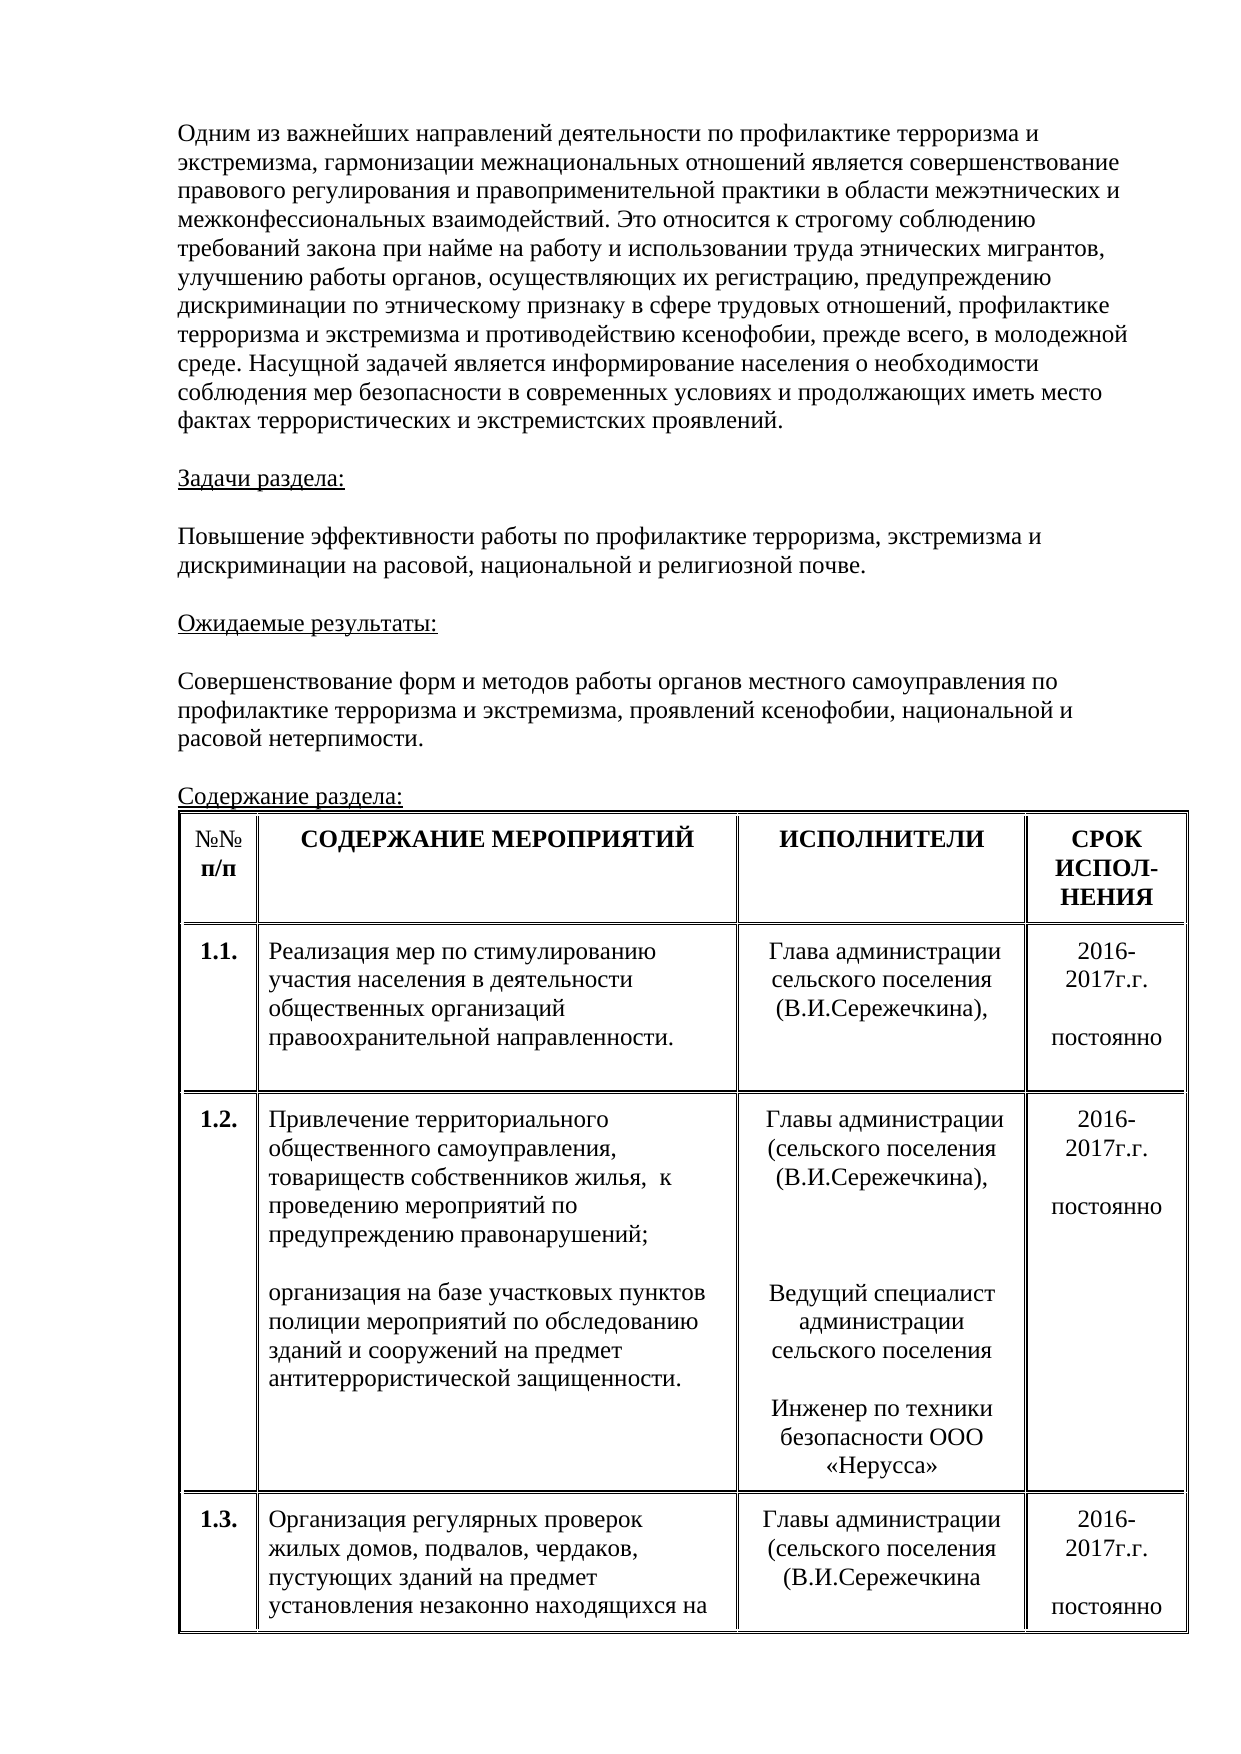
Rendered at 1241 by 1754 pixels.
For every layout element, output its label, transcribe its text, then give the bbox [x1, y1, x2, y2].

table_cell 2016- 2017г.г. постоянно [1028, 1090, 1186, 1490]
table_cell Главы администрации (сельского поселения (В.И.Сережечкина), Ведущий специалист администрации сельского поселения Инженер по техники безопасности ООО «Нерусса» [739, 1094, 1024, 1490]
table_cell Глава администрации сельского поселения (В.И.Сережечкина), [739, 925, 1024, 1090]
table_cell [738, 1490, 1026, 1631]
table_cell 2016- 2017г.г. постоянно [1026, 922, 1187, 1090]
table_cell Привлечение территориального общественного самоуправления, товариществ собственников жилья, к проведению мероприятий по предупреждению правонарушений; организация на базе участковых пунктов полиции мероприятий по обследованию зданий и сооружений на предмет антитеррористической защищенности. [259, 1094, 736, 1490]
text Ожидаемые результаты: [177, 608, 1152, 637]
table_header №№ п/п [181, 814, 257, 922]
table_header ИСПОЛНИТЕЛИ [738, 812, 1026, 922]
table_header СРОК ИСПОЛ-НЕНИЯ [1026, 814, 1186, 922]
text Повышение эффективности работы по профилактике терроризма, экстремизма и дискриминации на расовой, национальной и религиозной почве. [177, 521, 1152, 579]
table_cell 1.3. [181, 1490, 257, 1631]
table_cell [1026, 1490, 1186, 1631]
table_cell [258, 1494, 737, 1631]
table_header СОДЕРЖАНИЕ МЕРОПРИЯТИЙ [258, 814, 737, 922]
text Совершенствование форм и методов работы органов местного самоуправления по профилактике терроризма и экстремизма, проявлений ксенофобии, национальной и расовой нетерпимости. [177, 666, 1152, 752]
table_cell Реализация мер по стимулированию участия населения в деятельности общественных организаций правоохранительной направленности. [259, 925, 736, 1090]
table_cell 1.1. [180, 922, 257, 1090]
table_cell 1.2. [181, 1090, 256, 1490]
text Одним из важнейших направлений деятельности по профилактике терроризма и экстремизма, гармонизации межнациональных отношений является совершенствование правового регулирования и правоприменительной практики в области межэтнических и межконфессиональных взаимодействий. Это относится к строгому соблюдению требований закона при найме на работу и использовании труда этнических мигрантов, улучшению работы органов, осуществляющих их регистрацию, предупреждению дискриминации по этническому признаку в сфере трудовых отношений, профилактике терроризма и экстремизма и противодействию ксенофобии, прежде всего, в молодежной среде. Насущной задачей является информирование населения о необходимости соблюдения мер безопасности в современных условиях и продолжающих иметь место фактах террористических и экстремистских проявлений. [177, 118, 1152, 434]
text Задачи раздела: [177, 463, 1152, 492]
text Содержание раздела: [177, 781, 1152, 810]
